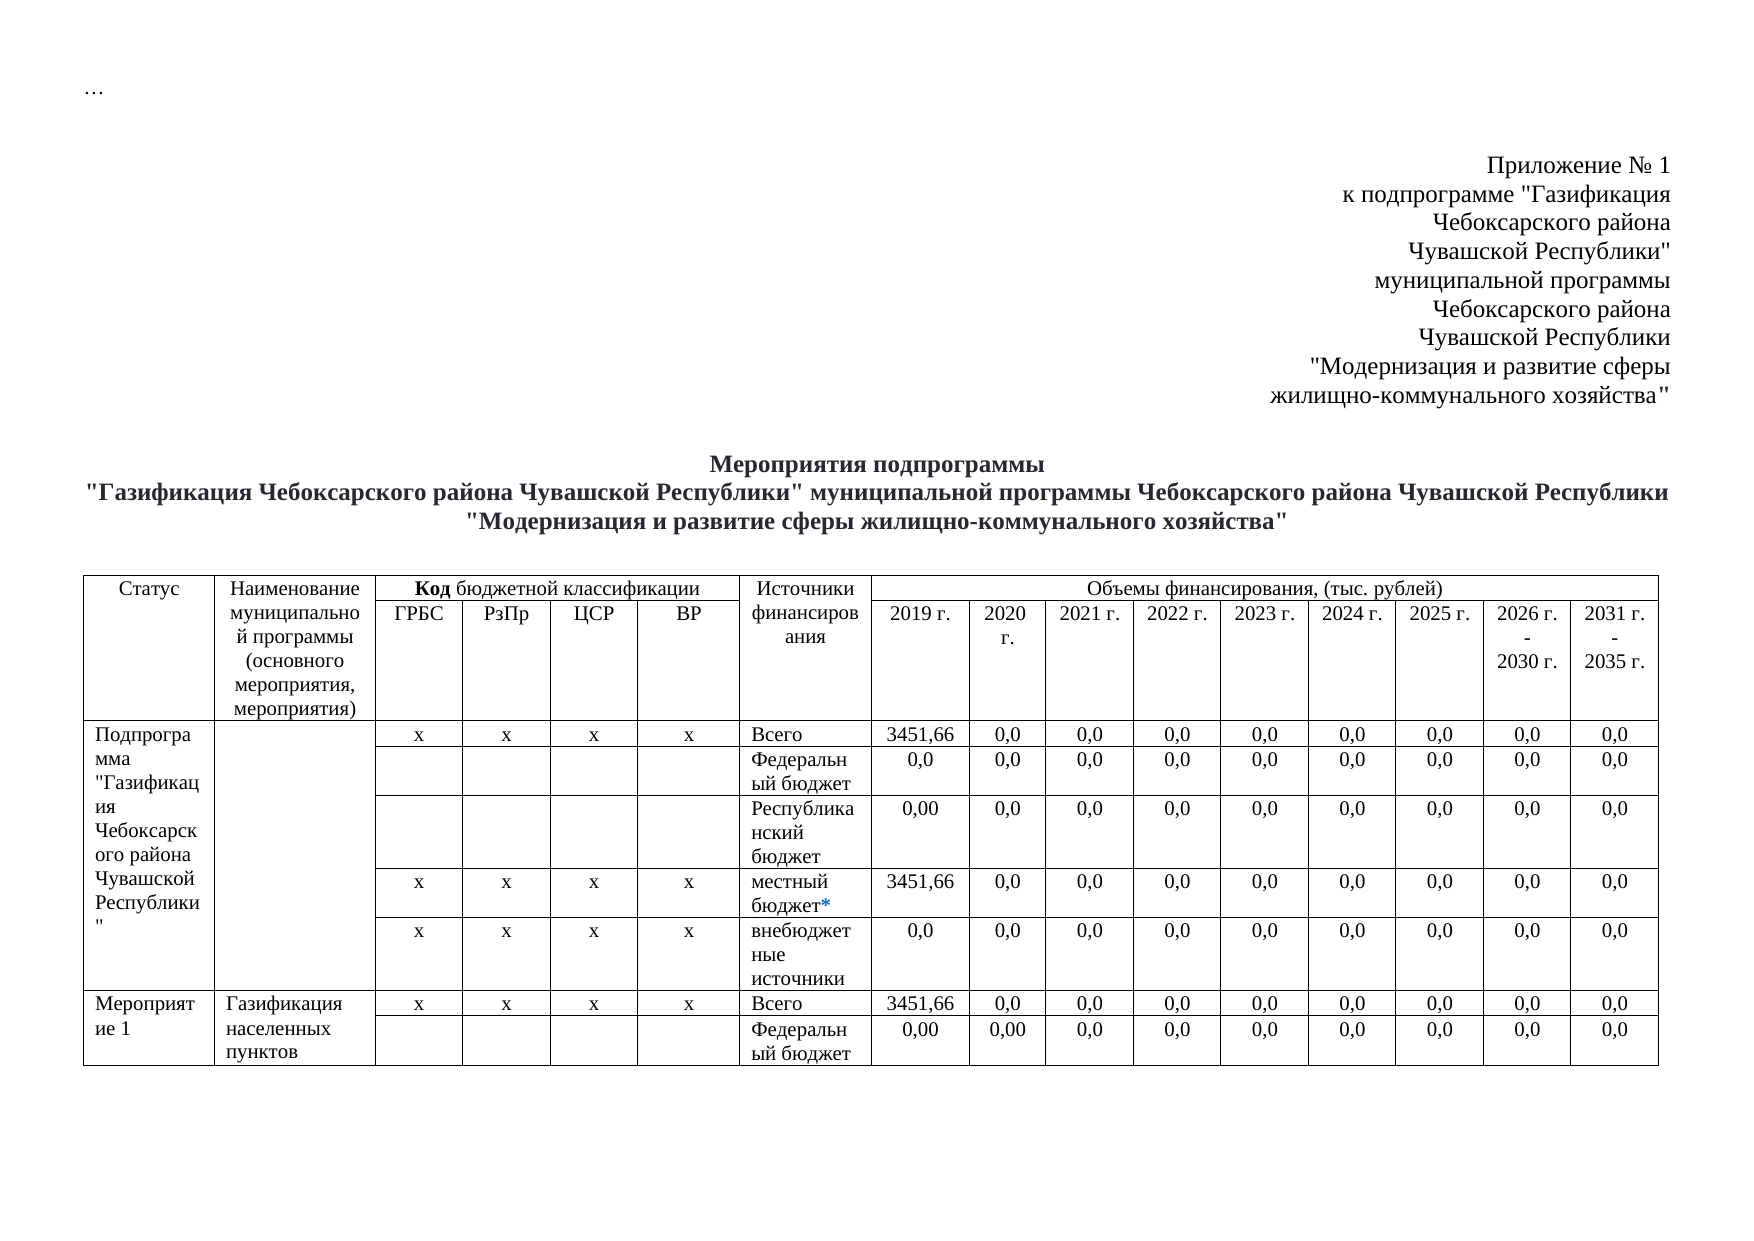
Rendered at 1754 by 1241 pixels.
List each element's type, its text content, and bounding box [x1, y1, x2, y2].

table_cell 2026 г. - 2030 г. [1484, 601, 1570, 720]
table_cell 0,0 [1571, 918, 1658, 990]
table_cell 0,0 [970, 991, 1045, 1015]
table_cell 0,0 [1484, 869, 1570, 917]
table_cell внебюджетные источники [740, 918, 871, 990]
subtitle Мероприятия подпрограммы "Газификация Чебоксарского района Чувашской Республики" муниципальной программы Чебоксарского района Чувашской Республики "Модернизация и развитие сферы жилищно-коммунального хозяйства" [83, 449, 1671, 535]
text Приложение № 1 к подпрограмме "Газификация Чебоксарского района Чувашской Республики" муниципальной программы Чебоксарского района Чувашской Республики "Модернизация и развитие сферы жилищно-коммунального хозяйства" [83, 150, 1671, 409]
table_cell 0,0 [1571, 869, 1658, 917]
table_cell [638, 747, 739, 795]
table_cell 0,0 [1396, 747, 1483, 795]
table_cell 0,0 [1221, 918, 1308, 990]
table_cell 2021 г. [1046, 601, 1133, 720]
table_cell [638, 1016, 739, 1064]
table_cell Федеральный бюджет [740, 747, 871, 795]
table_cell 0,0 [1484, 721, 1570, 746]
table_cell 0,0 [1134, 991, 1220, 1015]
table_cell [551, 1016, 637, 1064]
table_cell 0,0 [1046, 796, 1133, 868]
table_header Источники финансирования [740, 576, 871, 720]
table_cell х [463, 721, 550, 746]
table_cell 0,0 [1571, 1016, 1658, 1064]
table_cell 3451,66 [872, 991, 969, 1015]
table_header Код бюджетной классификации [376, 576, 739, 600]
table_cell х [638, 721, 739, 746]
table_cell 0,0 [1221, 869, 1308, 917]
table_cell 0,0 [1221, 796, 1308, 868]
table_cell 0,0 [1134, 721, 1220, 746]
table_cell 0,0 [1309, 991, 1395, 1015]
table_cell 0,0 [970, 747, 1045, 795]
table_cell х [376, 918, 462, 990]
table_cell 2022 г. [1134, 601, 1220, 720]
table_cell х [638, 991, 739, 1015]
table_cell х [551, 991, 637, 1015]
table_cell [551, 747, 637, 795]
table_cell х [638, 869, 739, 917]
table_cell 0,0 [1571, 796, 1658, 868]
table_cell 2023 г. [1221, 601, 1308, 720]
table_cell 0,0 [1396, 869, 1483, 917]
table_cell 0,0 [1221, 1016, 1308, 1064]
table_cell [638, 796, 739, 868]
table_cell 0,0 [1309, 1016, 1395, 1064]
table_cell 0,0 [1571, 991, 1658, 1015]
table_cell Всего [740, 991, 871, 1015]
table_cell 3451,66 [872, 721, 969, 746]
table_cell 0,0 [1134, 796, 1220, 868]
table_cell х [376, 721, 462, 746]
table_cell Газификация населенных пунктов Чувашской Республики" Газификация населенных пунктов (проектирование, строительство (реконструкция) газопроводных сетей) [215, 991, 375, 1064]
table_cell 0,0 [1046, 721, 1133, 746]
table_cell Подпрограмма "Газификация Чебоксарского района Чувашской Республики" [84, 721, 214, 990]
table_cell 0,0 [1396, 721, 1483, 746]
table_cell 3451,66 [872, 869, 969, 917]
table_cell х [376, 991, 462, 1015]
table_cell РзПр [463, 601, 550, 720]
table_cell х [463, 991, 550, 1015]
table_cell 0,0 [1396, 991, 1483, 1015]
table_cell ГРБС [376, 601, 462, 720]
table_cell ЦСР [551, 601, 637, 720]
table_cell 0,0 [1309, 869, 1395, 917]
table_cell [463, 747, 550, 795]
table_cell 0,0 [970, 721, 1045, 746]
table_cell 0,0 [1046, 918, 1133, 990]
table_cell местный бюджет* [740, 869, 871, 917]
table_cell 0,0 [1221, 991, 1308, 1015]
table_cell [215, 721, 375, 990]
table_cell 0,0 [1046, 747, 1133, 795]
table_cell 0,00 [970, 1016, 1045, 1064]
table_cell 2031 г. - 2035 г. [1571, 601, 1658, 720]
table_cell х [463, 918, 550, 990]
table_cell 2024 г. [1309, 601, 1395, 720]
table_cell [551, 796, 637, 868]
table_cell 0,0 [1309, 747, 1395, 795]
table_header Объемы финансирования, (тыс. рублей) [872, 576, 1658, 600]
table_header Наименование муниципальной программы (основного мероприятия, мероприятия) [215, 576, 375, 720]
table_cell 0,0 [1046, 1016, 1133, 1064]
table_cell х [463, 869, 550, 917]
table_cell 0,0 [1484, 747, 1570, 795]
table_cell х [376, 869, 462, 917]
table_header Статус [84, 576, 214, 720]
table_cell 2025 г. [1396, 601, 1483, 720]
table_cell Федеральный бюджет [740, 1016, 871, 1064]
table_cell 0,0 [1484, 796, 1570, 868]
table_cell 0,0 [1396, 1016, 1483, 1064]
table_cell 0,0 [1134, 869, 1220, 917]
table_cell 0,0 [1309, 918, 1395, 990]
table_cell 0,0 [1221, 721, 1308, 746]
table_cell 0,0 [1046, 869, 1133, 917]
table_cell 0,0 [1571, 721, 1658, 746]
table_cell 0,0 [970, 918, 1045, 990]
table_cell Всего [740, 721, 871, 746]
table_cell 0,0 [872, 747, 969, 795]
table_cell [463, 796, 550, 868]
table_cell х [551, 721, 637, 746]
table_cell х [551, 869, 637, 917]
table_cell 0,0 [970, 869, 1045, 917]
table_cell 2019 г. [872, 601, 969, 720]
table_cell Республиканский бюджет [740, 796, 871, 868]
table_cell 0,0 [1396, 796, 1483, 868]
table_cell ВР [638, 601, 739, 720]
table_cell 0,0 [1484, 918, 1570, 990]
table_cell 0,0 [1396, 918, 1483, 990]
table_cell 0,0 [1221, 747, 1308, 795]
table_cell Мероприятие 1 [84, 991, 214, 1064]
table_cell 0,0 [1484, 991, 1570, 1015]
table_cell [376, 1016, 462, 1064]
table_cell [376, 796, 462, 868]
table_cell 0,0 [1309, 721, 1395, 746]
table_cell 0,00 [872, 796, 969, 868]
table_cell [463, 1016, 550, 1064]
table_cell 0,0 [1134, 1016, 1220, 1064]
table_cell 0,00 [872, 1016, 969, 1064]
table_cell 0,0 [1571, 747, 1658, 795]
table_cell 0,0 [1309, 796, 1395, 868]
table_cell х [638, 918, 739, 990]
table_cell 0,0 [1134, 918, 1220, 990]
table_cell 2020 г. [970, 601, 1045, 720]
table_cell [376, 747, 462, 795]
table_cell х [551, 918, 637, 990]
table_cell 0,0 [1134, 747, 1220, 795]
table_cell 0,0 [1046, 991, 1133, 1015]
table_cell 0,0 [970, 796, 1045, 868]
table_cell 0,0 [1484, 1016, 1570, 1064]
table_cell 0,0 [872, 918, 969, 990]
